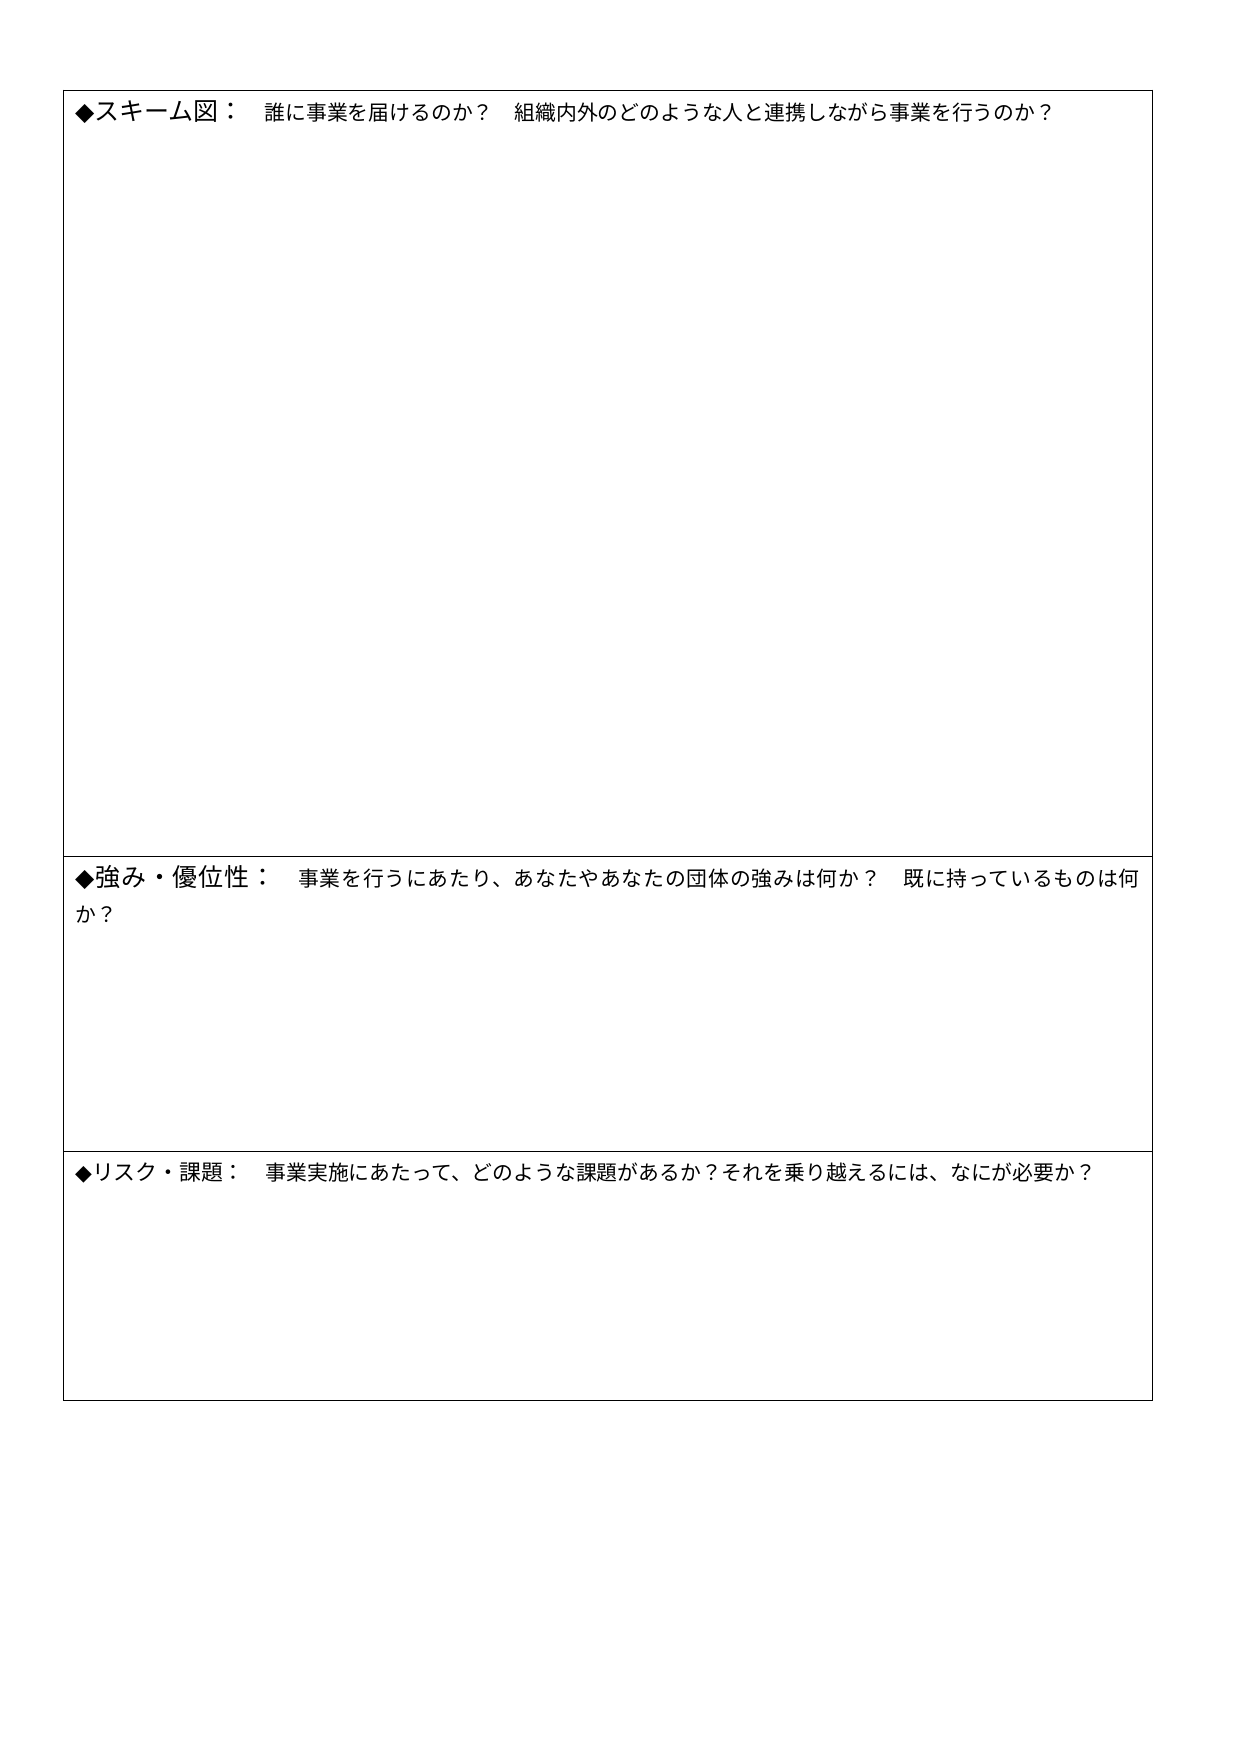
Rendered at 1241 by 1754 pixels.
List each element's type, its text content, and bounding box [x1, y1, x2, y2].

table_cell ◆スキーム図： 誰に事業を届けるのか？ 組織内外のどのような人と連携しながら事業を行うのか？ [64, 91, 1152, 856]
table_cell ◆強み・優位性： 事業を行うにあたり、あなたやあなたの団体の強みは何か？ 既に持っているものは何か？ [64, 857, 1152, 1151]
table_cell ◆リスク・課題： 事業実施にあたって、どのような課題があるか？それを乗り越えるには、なにが必要か？ [64, 1152, 1152, 1400]
